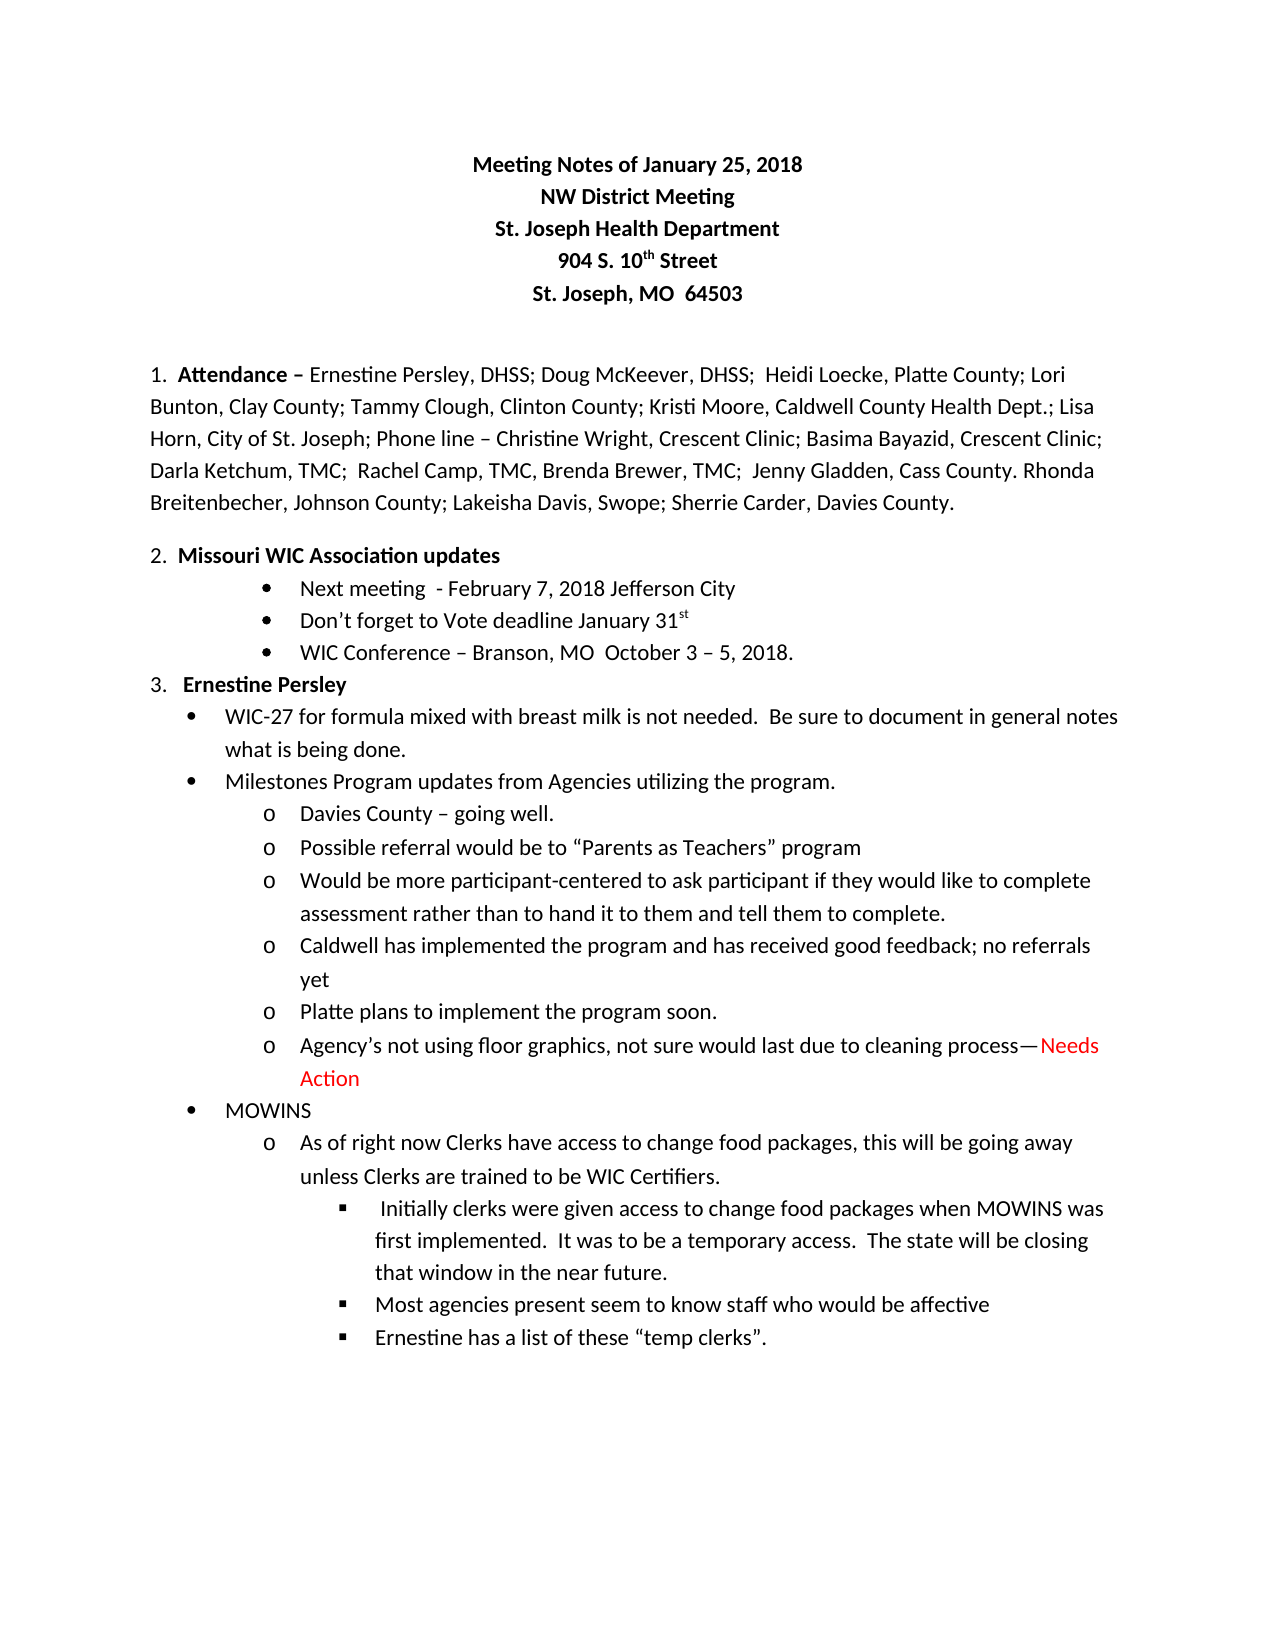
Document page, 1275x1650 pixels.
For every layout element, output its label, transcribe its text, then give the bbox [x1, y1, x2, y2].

text 3. Ernestine Persley [150, 670, 1125, 698]
text St. Joseph Health Department [150, 214, 1125, 242]
text NW District Meeting [150, 182, 1125, 210]
list Would be more participant-centered to ask participant if they would like to complete assessment rather than to hand it to them and tell them to complete. [262, 866, 1125, 927]
list MOWINS [187, 1096, 1125, 1124]
list WIC Conference – Branson, MO October 3 – 5, 2018. [262, 638, 1125, 666]
list Most agencies present seem to know staff who would be affective [337, 1291, 1125, 1318]
list Ernestine has a list of these “temp clerks”. [337, 1323, 1125, 1351]
list WIC-27 for formula mixed with breast milk is not needed. Be sure to document in general notes what is being done. [187, 702, 1125, 763]
list Davies County – going well. [262, 799, 1125, 828]
text 1. Attendance – Ernestine Persley, DHSS; Doug McKeever, DHSS; Heidi Loecke, Platte County; Lori Bunton, Clay County; Tammy Clough, Clinton County; Kristi Moore, Caldwell County Health Dept.; Lisa Horn, City of St. Joseph; Phone line – Christine Wright, Crescent Clinic; Basima Bayazid, Crescent Clinic; Darla Ketchum, TMC; Rachel Camp, TMC, Brenda Brewer, TMC; Jenny Gladden, Cass County. Rhonda Breitenbecher, Johnson County; Lakeisha Davis, Swope; Sherrie Carder, Davies County. [150, 360, 1125, 517]
list As of right now Clerks have access to change food packages, this will be going away unless Clerks are trained to be WIC Certifiers. [262, 1128, 1125, 1190]
text 2. Missouri WIC Association updates [150, 542, 1125, 569]
list Possible referral would be to “Parents as Teachers” program [262, 833, 1125, 862]
list Next meeting - February 7, 2018 Jefferson City [262, 574, 1125, 602]
text St. Joseph, MO 64503 [150, 279, 1125, 307]
list Caldwell has implemented the program and has received good feedback; no referrals yet [262, 932, 1125, 993]
text Meeting Notes of January 25, 2018 [150, 150, 1125, 178]
list Initially clerks were given access to change food packages when MOWINS was first implemented. It was to be a temporary access. The state will be closing that window in the near future. [337, 1194, 1125, 1286]
list Don’t forget to Vote deadline January 31st [262, 606, 1125, 634]
list Agency’s not using floor graphics, not sure would last due to cleaning process—Needs Action [262, 1031, 1125, 1092]
list Milestones Program updates from Agencies utilizing the program. [187, 767, 1125, 795]
list Platte plans to implement the program soon. [262, 997, 1125, 1026]
text 904 S. 10th Street [150, 247, 1125, 274]
